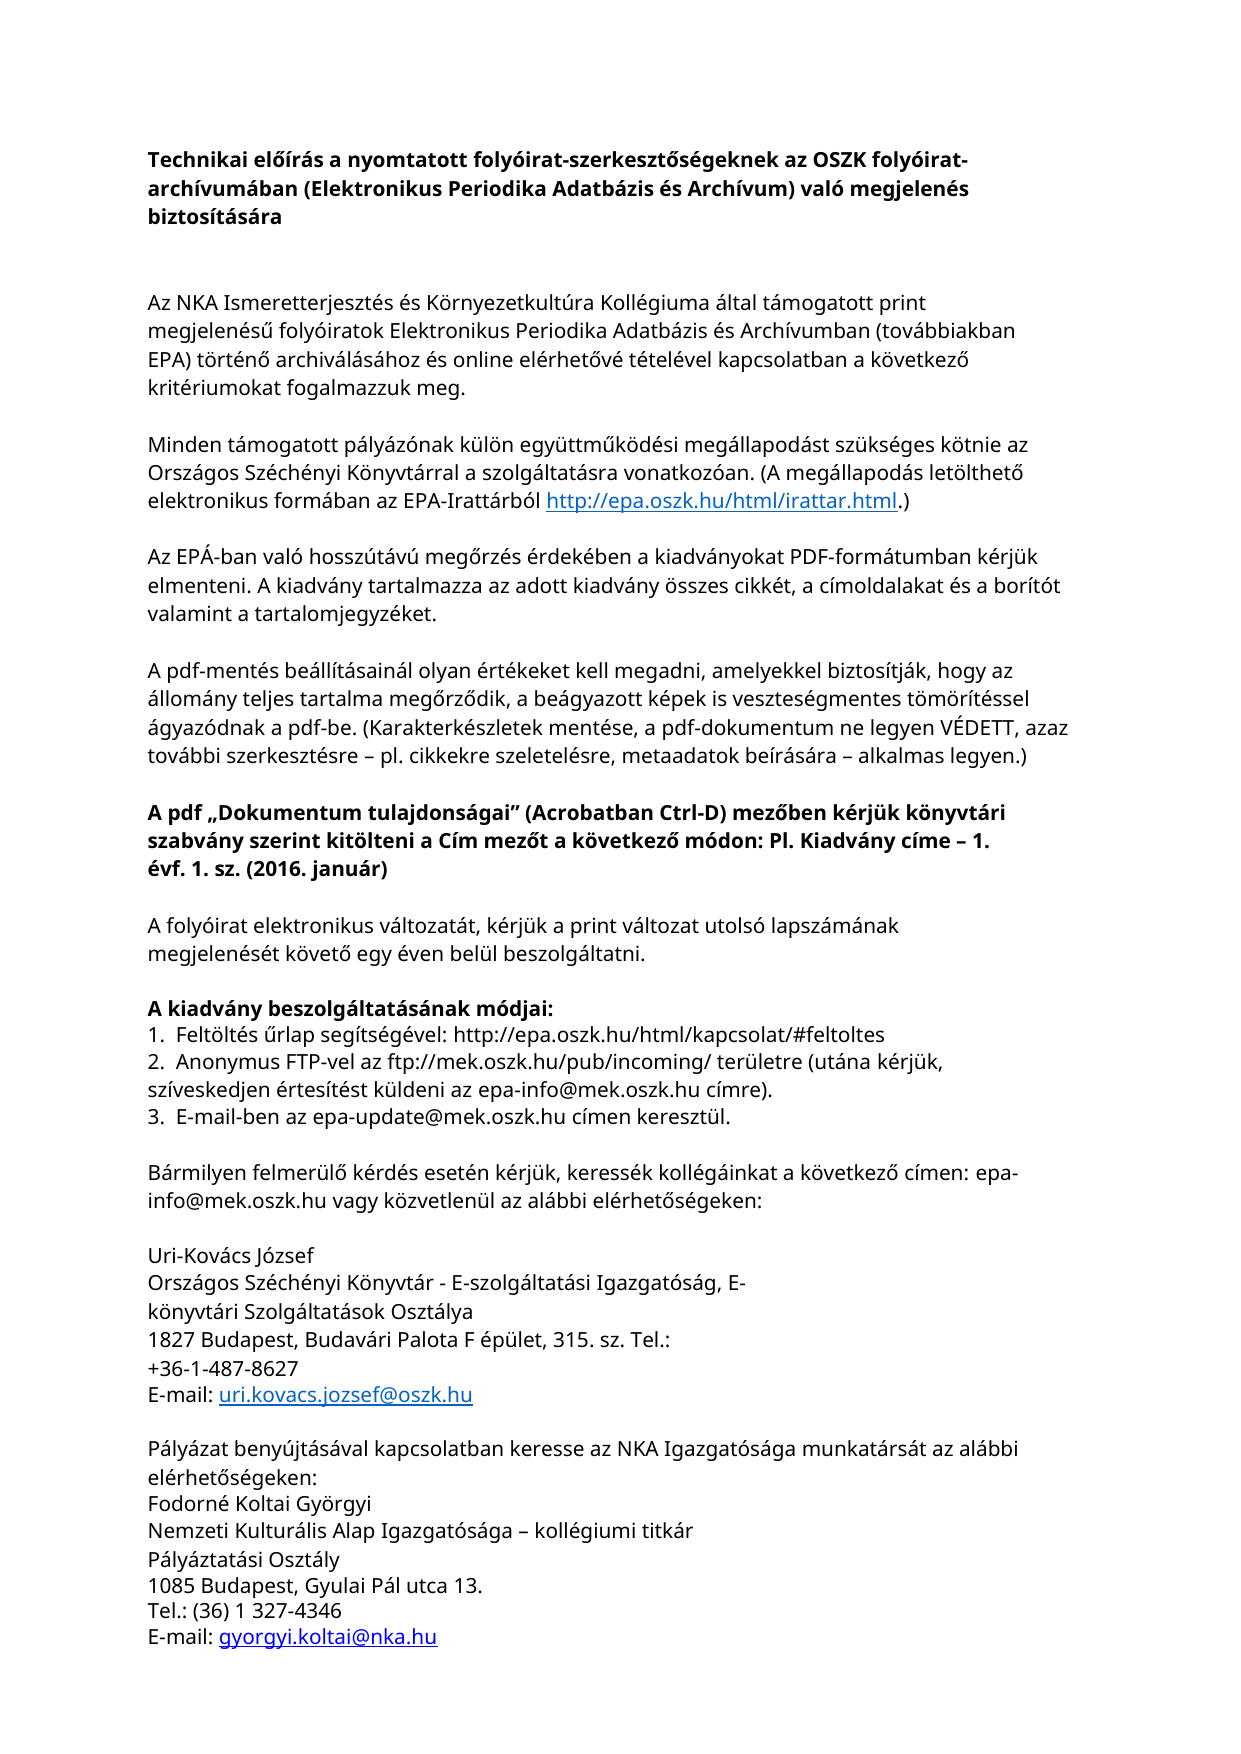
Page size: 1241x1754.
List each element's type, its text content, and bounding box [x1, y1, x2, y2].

text Nemzeti Kulturális Alap Igazgatósága – kollégiumi titkár Pályáztatási Osztály [147, 1517, 739, 1573]
text Fodorné Koltai Györgyi [147, 1491, 1080, 1517]
text E-mail: uri.kovacs.jozsef@oszk.hu [147, 1382, 1080, 1407]
list Anonymus FTP-vel az ftp://mek.oszk.hu/pub/incoming/ területre (utána kérjük, szíveskedjen értesítést küldeni az epa-info@mek.oszk.hu címre). [147, 1047, 1015, 1104]
list E-mail-ben az epa-update@mek.oszk.hu címen keresztül. [147, 1104, 1103, 1129]
text Bármilyen felmerülő kérdés esetén kérjük, keressék kollégáinkat a következő címen: epa-info@mek.oszk.hu vagy közvetlenül az alábbi elérhetőségeken: [147, 1158, 1041, 1215]
subtitle A pdf „Dokumentum tulajdonságai” (Acrobatban Ctrl-D) mezőben kérjük könyvtári szabvány szerint kitölteni a Cím mezőt a következő módon: Pl. Kiadvány címe – 1. évf. 1. sz. (2016. január) [147, 798, 1010, 883]
text Pályázat benyújtásával kapcsolatban keresse az NKA Igazgatósága munkatársát az alábbi elérhetőségeken: [147, 1434, 1103, 1491]
text 1085 Budapest, Gyulai Pál utca 13. [147, 1573, 1080, 1599]
text 1827 Budapest, Budavári Palota F épület, 315. sz. Tel.: +36-1-487-8627 [147, 1325, 676, 1382]
text Országos Széchényi Könyvtár - E-szolgáltatási Igazgatóság, E-könyvtári Szolgáltatások Osztálya [147, 1268, 777, 1325]
text Minden támogatott pályázónak külön együttműködési megállapodást szükséges kötnie az Országos Széchényi Könyvtárral a szolgáltatásra vonatkozóan. (A megállapodás letölthető elektronikus formában az EPA-Irattárból http://epa.oszk.hu/html/irattar.html.) [147, 430, 1087, 515]
list Feltöltés űrlap segítségével: http://epa.oszk.hu/html/kapcsolat/#feltoltes [147, 1022, 1103, 1047]
text Tel.: (36) 1 327-4346 [147, 1599, 1080, 1624]
text Az EPÁ-ban való hosszútávú megőrzés érdekében a kiadványokat PDF-formátumban kérjük elmenteni. A kiadvány tartalmazza az adott kiadvány összes cikkét, a címoldalakat és a borítót valamint a tartalomjegyzéket. [147, 542, 1093, 628]
text A folyóirat elektronikus változatát, kérjük a print változat utolsó lapszámának megjelenését követő egy éven belül beszolgáltatni. [147, 911, 965, 968]
text Az NKA Ismeretterjesztés és Környezetkultúra Kollégiuma által támogatott print megjelenésű folyóiratok Elektronikus Periodika Adatbázis és Archívumban (továbbiakban EPA) történő archiválásához és online elérhetővé tételével kapcsolatban a következő kritériumokat fogalmazzuk meg. [147, 288, 1046, 402]
text A pdf-mentés beállításainál olyan értékeket kell megadni, amelyekkel biztosítják, hogy az állomány teljes tartalma megőrződik, a beágyazott képek is veszteségmentes tömörítéssel ágyazódnak a pdf-be. (Karakterkészletek mentése, a pdf-dokumentum ne legyen VÉDETT, azaz további szerkesztésre – pl. cikkekre szeletelésre, metaadatok beírására – alkalmas legyen.) [147, 656, 1080, 769]
subtitle Technikai előírás a nyomtatott folyóirat-szerkesztőségeknek az OSZK folyóirat- archívumában (Elektronikus Periodika Adatbázis és Archívum) való megjelenés biztosítására [147, 146, 1080, 231]
subtitle A kiadvány beszolgáltatásának módjai: [147, 996, 1080, 1022]
text Uri-Kovács József [147, 1243, 1080, 1268]
text E-mail: gyorgyi.koltai@nka.hu [147, 1624, 1080, 1649]
